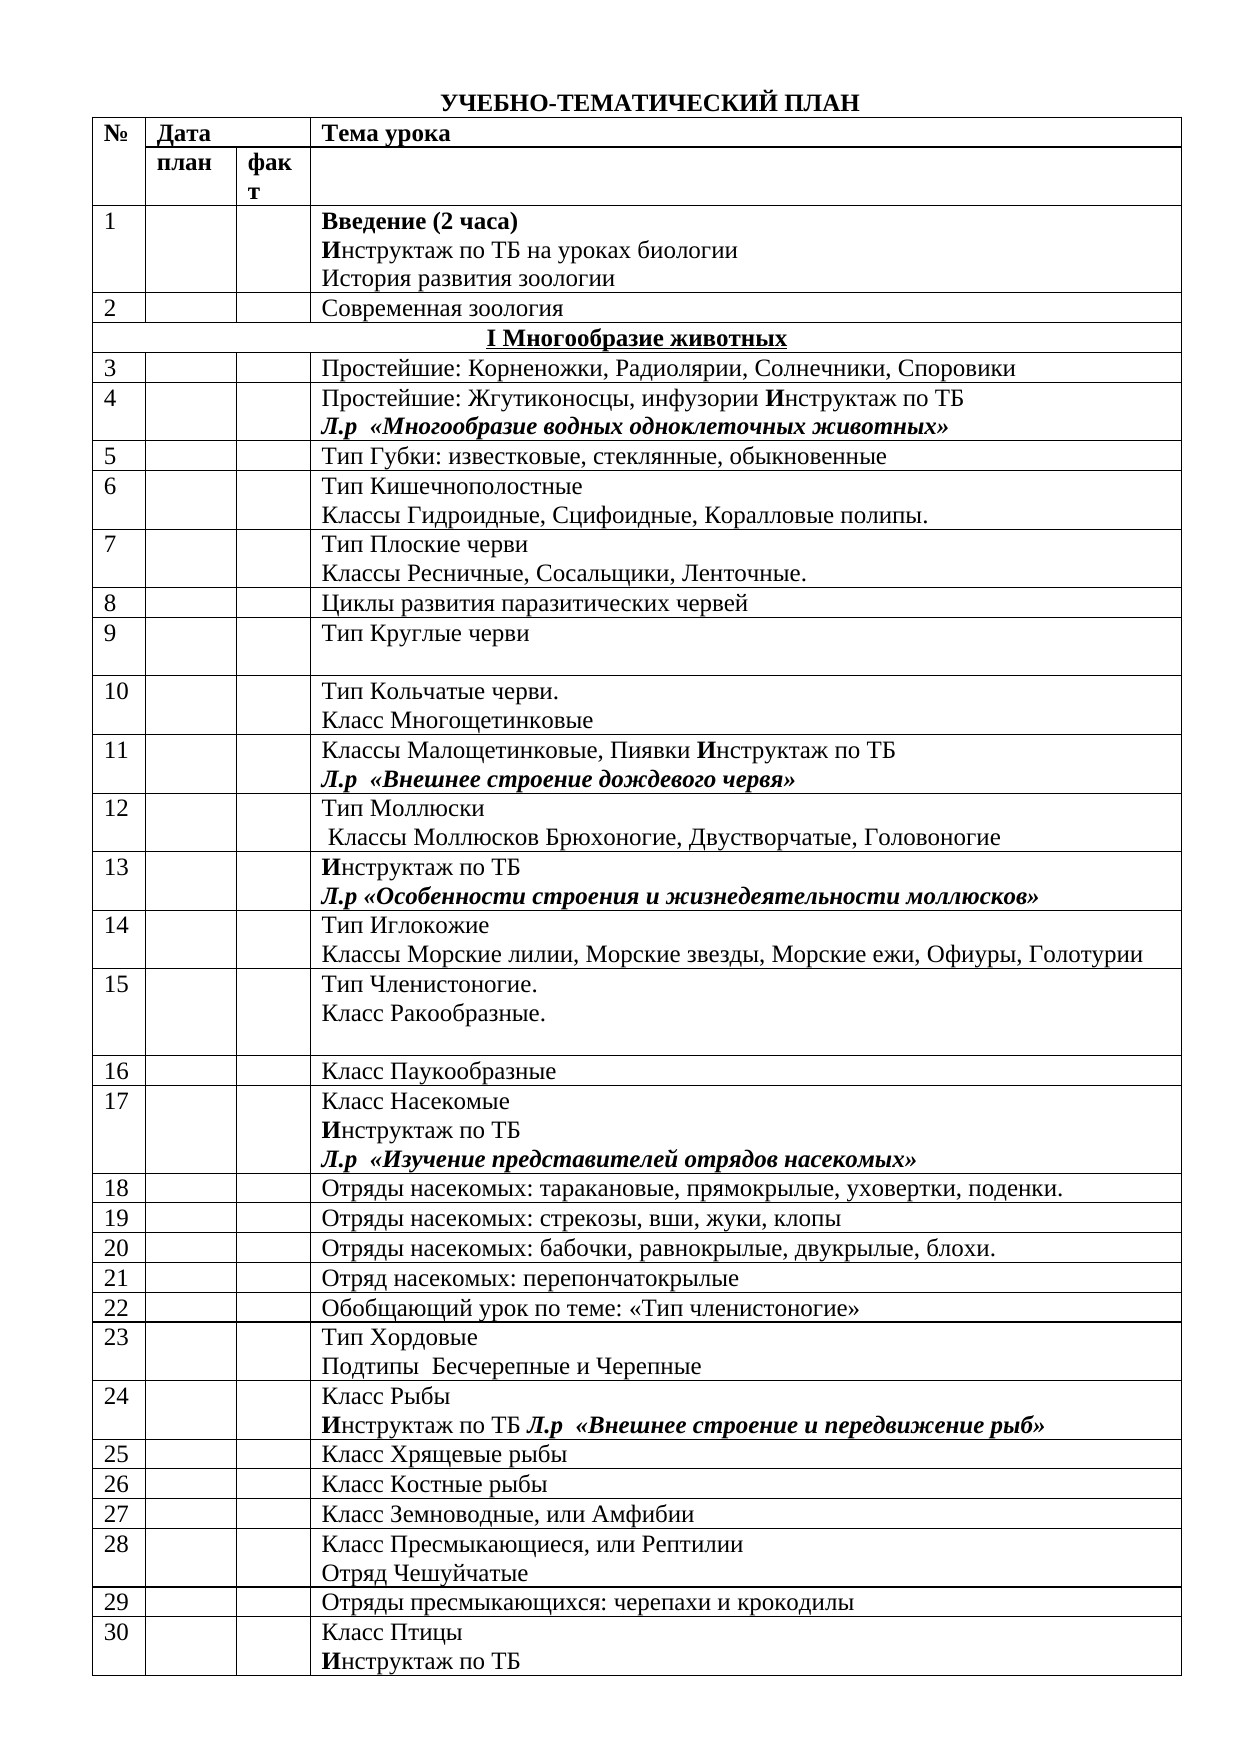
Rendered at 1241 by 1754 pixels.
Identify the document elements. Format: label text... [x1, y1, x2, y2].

table_cell [146, 353, 236, 382]
table_cell 22 [93, 1293, 145, 1321]
table_header № [93, 118, 145, 205]
table_cell [146, 618, 236, 675]
table_cell [146, 1381, 236, 1438]
table_cell [237, 1174, 310, 1202]
table_cell [146, 1469, 236, 1498]
table_cell план [146, 148, 236, 205]
table_cell [237, 1381, 310, 1438]
table_cell [146, 1617, 236, 1675]
table_cell 10 [93, 676, 145, 734]
table_cell [146, 471, 236, 528]
table_cell 9 [93, 618, 145, 675]
table_cell [146, 1529, 236, 1586]
table_header Дата [146, 118, 310, 146]
table_cell 7 [93, 530, 145, 587]
table_cell факт [237, 148, 310, 205]
table_cell [237, 471, 310, 528]
table_cell Циклы развития паразитических червей [311, 588, 1181, 617]
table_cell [311, 1617, 1181, 1675]
table_cell [237, 1529, 310, 1586]
table_cell 29 [93, 1588, 145, 1616]
table_cell [146, 1233, 236, 1262]
table_cell Тип Хордовые Подтипы Бесчерепные и Черепные [311, 1323, 1181, 1380]
table_header Тема урока [311, 118, 1181, 146]
table_cell 3 [93, 353, 145, 382]
table_cell Тип Губки: известковые, стеклянные, обыкновенные [311, 441, 1181, 470]
table_cell 4 [93, 383, 145, 440]
table_cell [146, 383, 236, 440]
table_cell 1 [93, 206, 145, 292]
table_cell Тип Членистоногие. Класс Ракообразные. [311, 969, 1181, 1055]
table_cell [146, 852, 236, 909]
table_cell [237, 1056, 310, 1085]
table_cell 15 [93, 969, 145, 1055]
table_cell Тип Кольчатые черви. Класс Многощетинковые [311, 676, 1181, 734]
table_cell Класс Рыбы Инструктаж по ТБ Л.р «Внешнее строение и передвижение рыб» [311, 1381, 1181, 1438]
table_cell [146, 1086, 236, 1172]
table_cell 23 [93, 1323, 145, 1380]
table_cell [146, 1263, 236, 1292]
table_cell 27 [93, 1499, 145, 1528]
table_cell Тип Круглые черви [311, 618, 1181, 675]
table_cell [146, 1440, 236, 1468]
table_cell [237, 1588, 310, 1616]
table_cell [146, 1499, 236, 1528]
table_cell Отряды пресмыкающихся: черепахи и крокодилы [311, 1588, 1181, 1616]
table_cell 2 [93, 293, 145, 322]
table_cell 19 [93, 1203, 145, 1232]
table_cell Современная зоология [311, 293, 1181, 322]
table_cell Отряды насекомых: бабочки, равнокрылые, двукрылые, блохи. [311, 1233, 1181, 1262]
table_cell [146, 1588, 236, 1616]
table_cell Обобщающий урок по теме: «Тип членистоногие» [311, 1293, 1181, 1321]
text УЧЕБНО-ТЕМАТИЧЕСКИЙ ПЛАН [103, 88, 1152, 117]
table_cell [237, 206, 310, 292]
table_cell Класс Паукообразные [311, 1056, 1181, 1085]
table_cell [237, 1233, 310, 1262]
table_cell 12 [93, 794, 145, 851]
table_cell [146, 206, 236, 292]
table_cell Тип Иглокожие Классы Морские лилии, Морские звезды, Морские ежи, Офиуры, Голотурии [311, 911, 1181, 968]
table_cell Класс Земноводные, или Амфибии [311, 1499, 1181, 1528]
table_cell [146, 794, 236, 851]
table_cell 30 [93, 1617, 145, 1675]
table_cell Класс Хрящевые рыбы [311, 1440, 1181, 1468]
table_cell [237, 353, 310, 382]
table_cell [237, 735, 310, 792]
table_cell [237, 1440, 310, 1468]
table_cell Тип Кишечнополостные Классы Гидроидные, Сцифоидные, Коралловые полипы. [311, 471, 1181, 528]
table_cell Отряды насекомых: стрекозы, вши, жуки, клопы [311, 1203, 1181, 1232]
table_cell [146, 735, 236, 792]
table_cell Отряд насекомых: перепончатокрылые [311, 1263, 1181, 1292]
table_cell [237, 1086, 310, 1172]
table_cell [146, 1323, 236, 1380]
table_cell [146, 1174, 236, 1202]
table_cell [237, 911, 310, 968]
table_cell [146, 911, 236, 968]
table_cell Тип Плоские черви Классы Ресничные, Сосальщики, Ленточные. [311, 530, 1181, 587]
table_cell 13 [93, 852, 145, 909]
table_cell [237, 1263, 310, 1292]
table_cell Класс Насекомые Инструктаж по ТБ Л.р «Изучение представителей отрядов насекомых» [311, 1086, 1181, 1172]
table_cell Класс Костные рыбы [311, 1469, 1181, 1498]
table_cell Простейшие: Корненожки, Радиолярии, Солнечники, Споровики [311, 353, 1181, 382]
table_cell [237, 1203, 310, 1232]
table_cell I Многообразие животных [93, 323, 1181, 352]
table_cell [237, 383, 310, 440]
table_cell 26 [93, 1469, 145, 1498]
table_cell 6 [93, 471, 145, 528]
table_cell 11 [93, 735, 145, 792]
table_cell [237, 1323, 310, 1380]
table_cell [237, 530, 310, 587]
table_cell [237, 1617, 310, 1675]
table_cell [237, 1499, 310, 1528]
table_cell 5 [93, 441, 145, 470]
table_cell [237, 618, 310, 675]
table_cell [237, 588, 310, 617]
table_cell 25 [93, 1440, 145, 1468]
table_cell 16 [93, 1056, 145, 1085]
table_cell 28 [93, 1529, 145, 1586]
table_cell 18 [93, 1174, 145, 1202]
table_cell [146, 530, 236, 587]
table_cell [146, 969, 236, 1055]
table_cell [146, 1203, 236, 1232]
table_cell [146, 676, 236, 734]
table_cell [237, 293, 310, 322]
table_cell 17 [93, 1086, 145, 1172]
table_cell [237, 794, 310, 851]
table_cell Инструктаж по ТБ Л.р «Особенности строения и жизнедеятельности моллюсков» [311, 852, 1181, 909]
table_cell Тип Моллюски Классы Моллюсков Брюхоногие, Двустворчатые, Головоногие [311, 794, 1181, 851]
table_cell [146, 1056, 236, 1085]
table_cell Введение (2 часа) Инструктаж по ТБ на уроках биологии История развития зоологии [311, 206, 1181, 292]
table_cell [311, 148, 1181, 205]
table_cell [237, 1293, 310, 1321]
table_cell Простейшие: Жгутиконосцы, инфузории Инструктаж по ТБ Л.р «Многообразие водных одноклеточных животных» [311, 383, 1181, 440]
table_cell Классы Малощетинковые, Пиявки Инструктаж по ТБ Л.р «Внешнее строение дождевого червя» [311, 735, 1181, 792]
table_cell 20 [93, 1233, 145, 1262]
table_cell [146, 293, 236, 322]
table_cell 21 [93, 1263, 145, 1292]
table_cell [237, 1469, 310, 1498]
table_cell 14 [93, 911, 145, 968]
table_cell Отряды насекомых: таракановые, прямокрылые, уховертки, поденки. [311, 1174, 1181, 1202]
table_cell [146, 588, 236, 617]
table_cell 24 [93, 1381, 145, 1438]
table_cell Класс Пресмыкающиеся, или Рептилии Отряд Чешуйчатые [311, 1529, 1181, 1586]
table_cell [237, 852, 310, 909]
table_cell [237, 676, 310, 734]
table_cell [146, 1293, 236, 1321]
table_cell 8 [93, 588, 145, 617]
table_cell [237, 441, 310, 470]
table_cell [146, 441, 236, 470]
table_cell [237, 969, 310, 1055]
